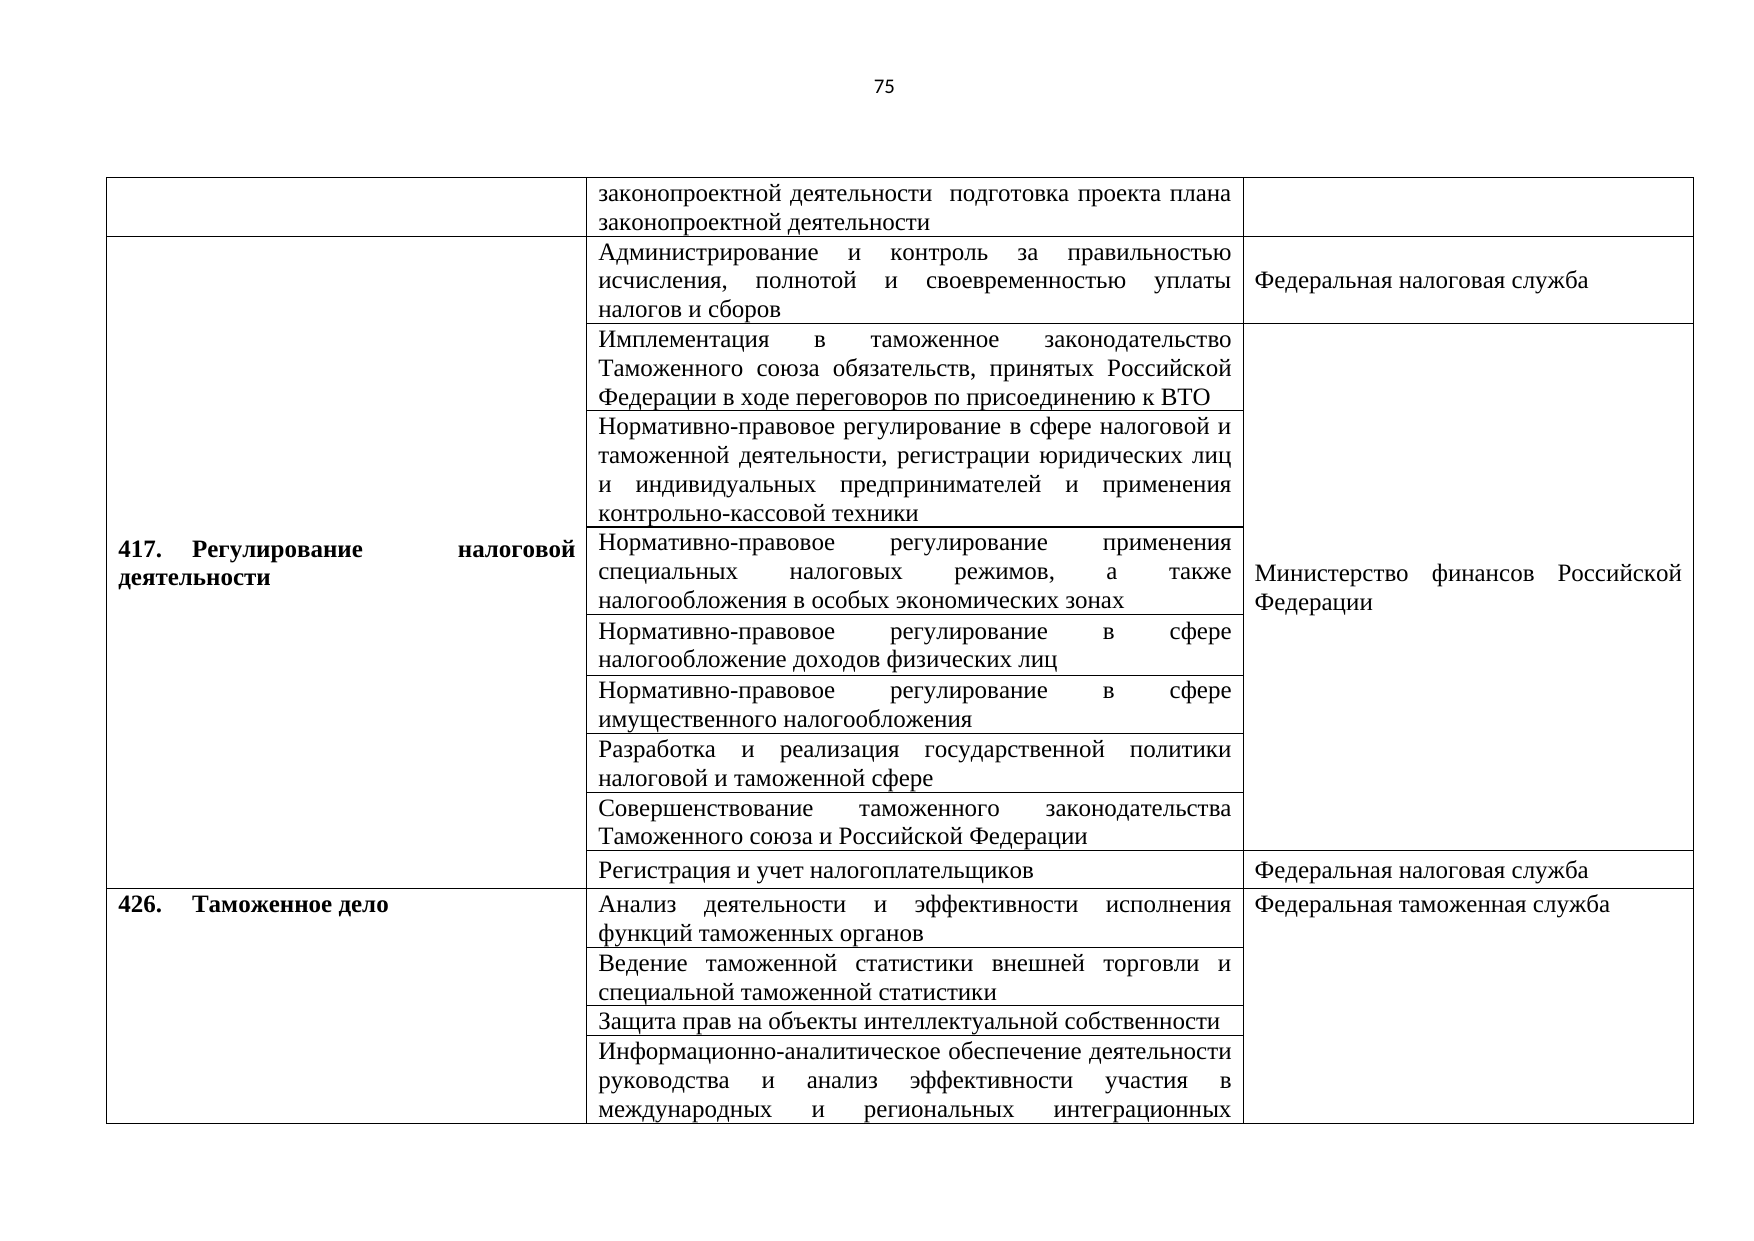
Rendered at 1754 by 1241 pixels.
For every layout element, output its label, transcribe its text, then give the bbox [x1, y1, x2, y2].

table_cell Федеральная налоговая служба [1244, 237, 1693, 323]
table_cell Нормативно-правовое регулирование в сфере налогообложение доходов физических лиц [587, 615, 1243, 674]
table_cell Анализ деятельности и эффективности исполнения функций таможенных органов [587, 889, 1243, 947]
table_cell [587, 178, 1243, 236]
table_cell Нормативно-правовое регулирование применения специальных налоговых режимов, а также налогообложения в особых экономических зонах [587, 528, 1243, 614]
table_cell Таможенное дело [107, 889, 586, 1122]
table_cell Федеральная налоговая служба [1244, 851, 1693, 888]
table_cell Федеральная таможенная служба [1244, 889, 1693, 1122]
table_cell Защита прав на объекты интеллектуальной собственности [587, 1006, 1243, 1035]
table_cell Имплементация в таможенное законодательство Таможенного союза обязательств, принятых Российской Федерации в ходе переговоров по присоединению к ВТО [587, 324, 1243, 410]
table_cell Министерство финансов Российской Федерации [1244, 324, 1693, 850]
table_cell Администрирование и контроль за правильностью исчисления, полнотой и своевременностью уплаты налогов и сборов [587, 237, 1243, 323]
table_cell Регулирование налоговой деятельности [107, 237, 586, 888]
table_cell Регистрация и учет налогоплательщиков [587, 851, 1243, 888]
table_cell Нормативно-правовое регулирование в сфере налоговой и таможенной деятельности, регистрации юридических лиц и индивидуальных предпринимателей и применения контрольно-кассовой техники [587, 411, 1243, 526]
table_cell Нормативно-правовое регулирование в сфере имущественного налогообложения [587, 676, 1243, 733]
table_cell Разработка и реализация государственной политики налоговой и таможенной сфере [587, 734, 1243, 792]
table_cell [587, 1036, 1243, 1122]
table_cell Ведение таможенной статистики внешней торговли и специальной таможенной статистики [587, 948, 1243, 1005]
table_cell Совершенствование таможенного законодательства Таможенного союза и Российской Федерации [587, 793, 1243, 850]
